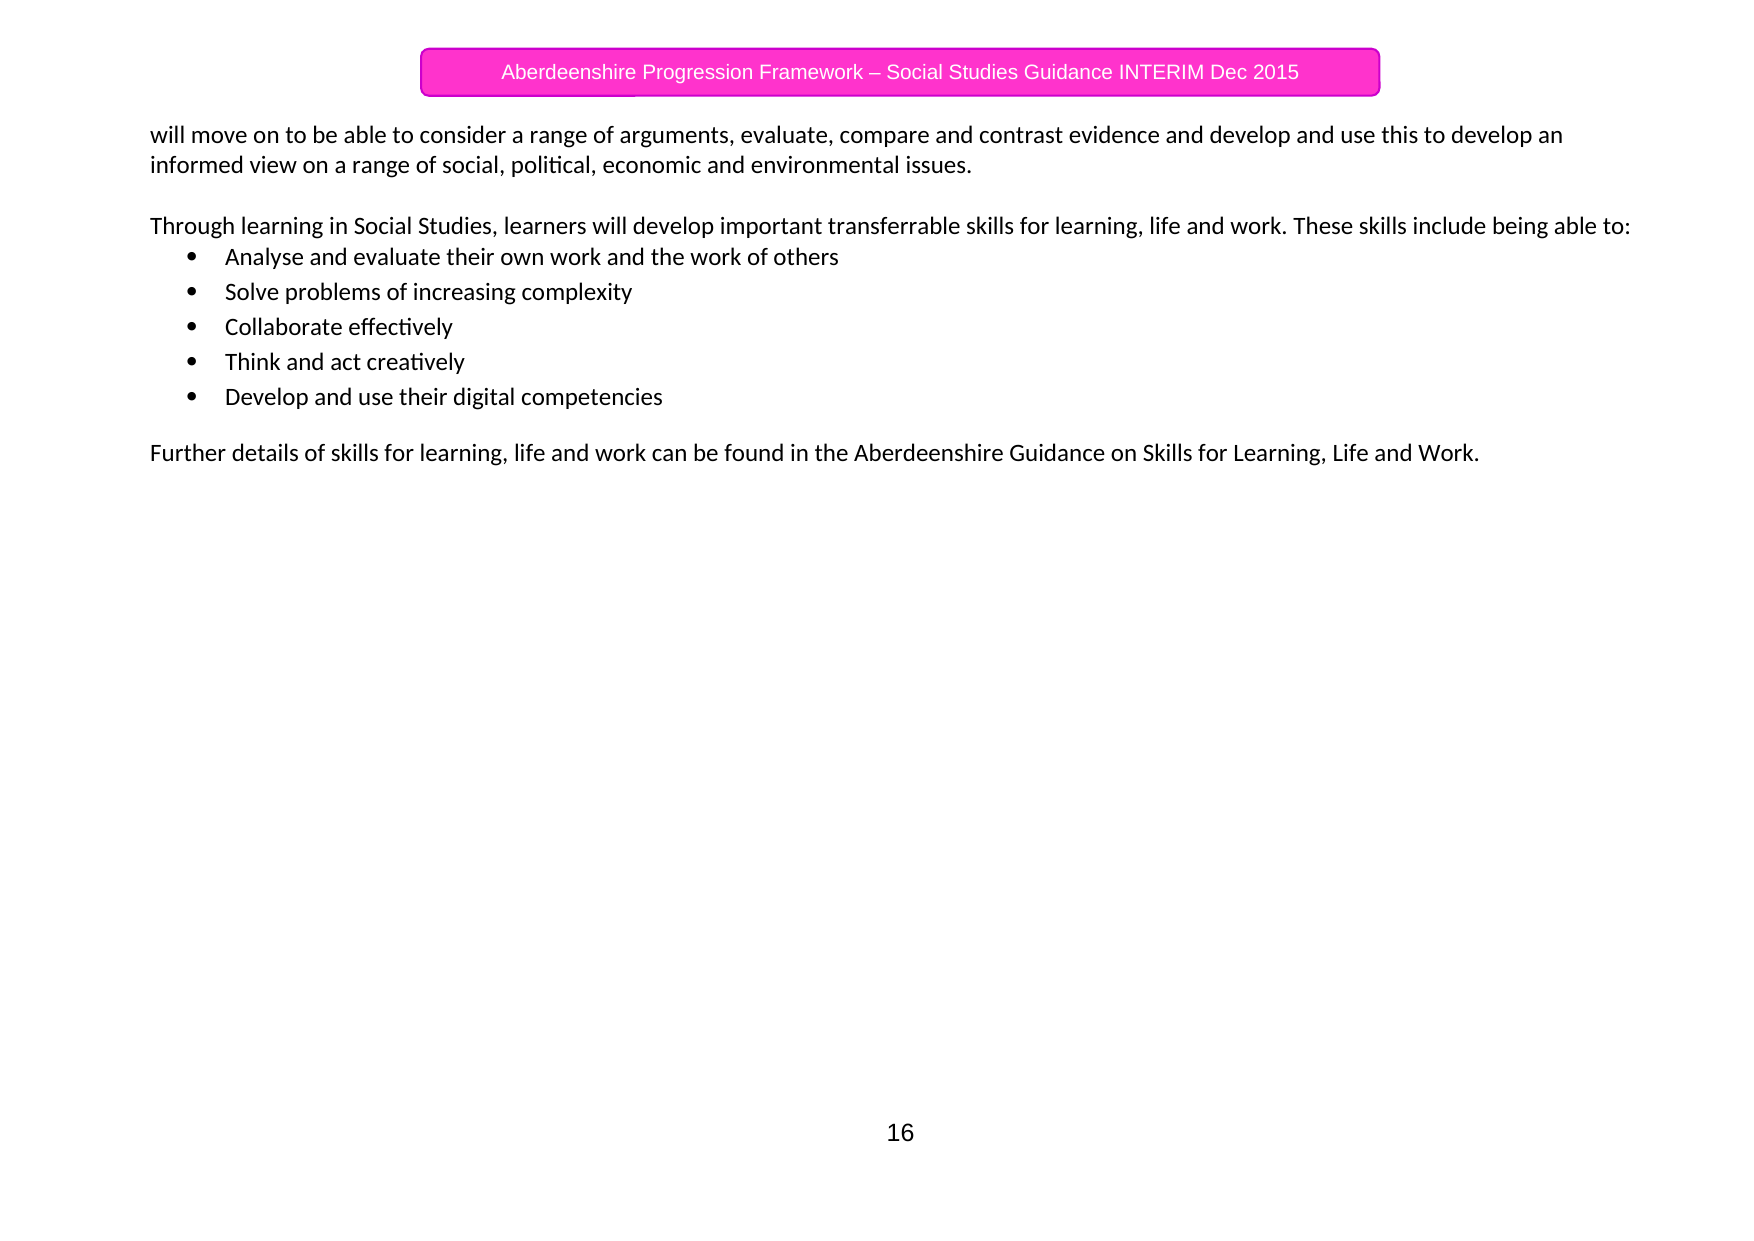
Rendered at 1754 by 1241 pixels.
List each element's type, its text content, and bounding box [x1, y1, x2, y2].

text Through learning in Social Studies, learners will develop important transferrable skills for learning, life and work. These skills include being able to: [150, 211, 1651, 241]
text Further details of skills for learning, life and work can be found in the Aberdeenshire Guidance on Skills for Learning, Life and Work. [150, 437, 1651, 467]
list Think and act creatively [187, 346, 1651, 377]
list Develop and use their digital competencies [187, 381, 1651, 412]
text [150, 119, 1651, 180]
list Collaborate effectively [187, 311, 1651, 342]
list Analyse and evaluate their own work and the work of others [187, 241, 1651, 272]
list Solve problems of increasing complexity [187, 276, 1651, 307]
